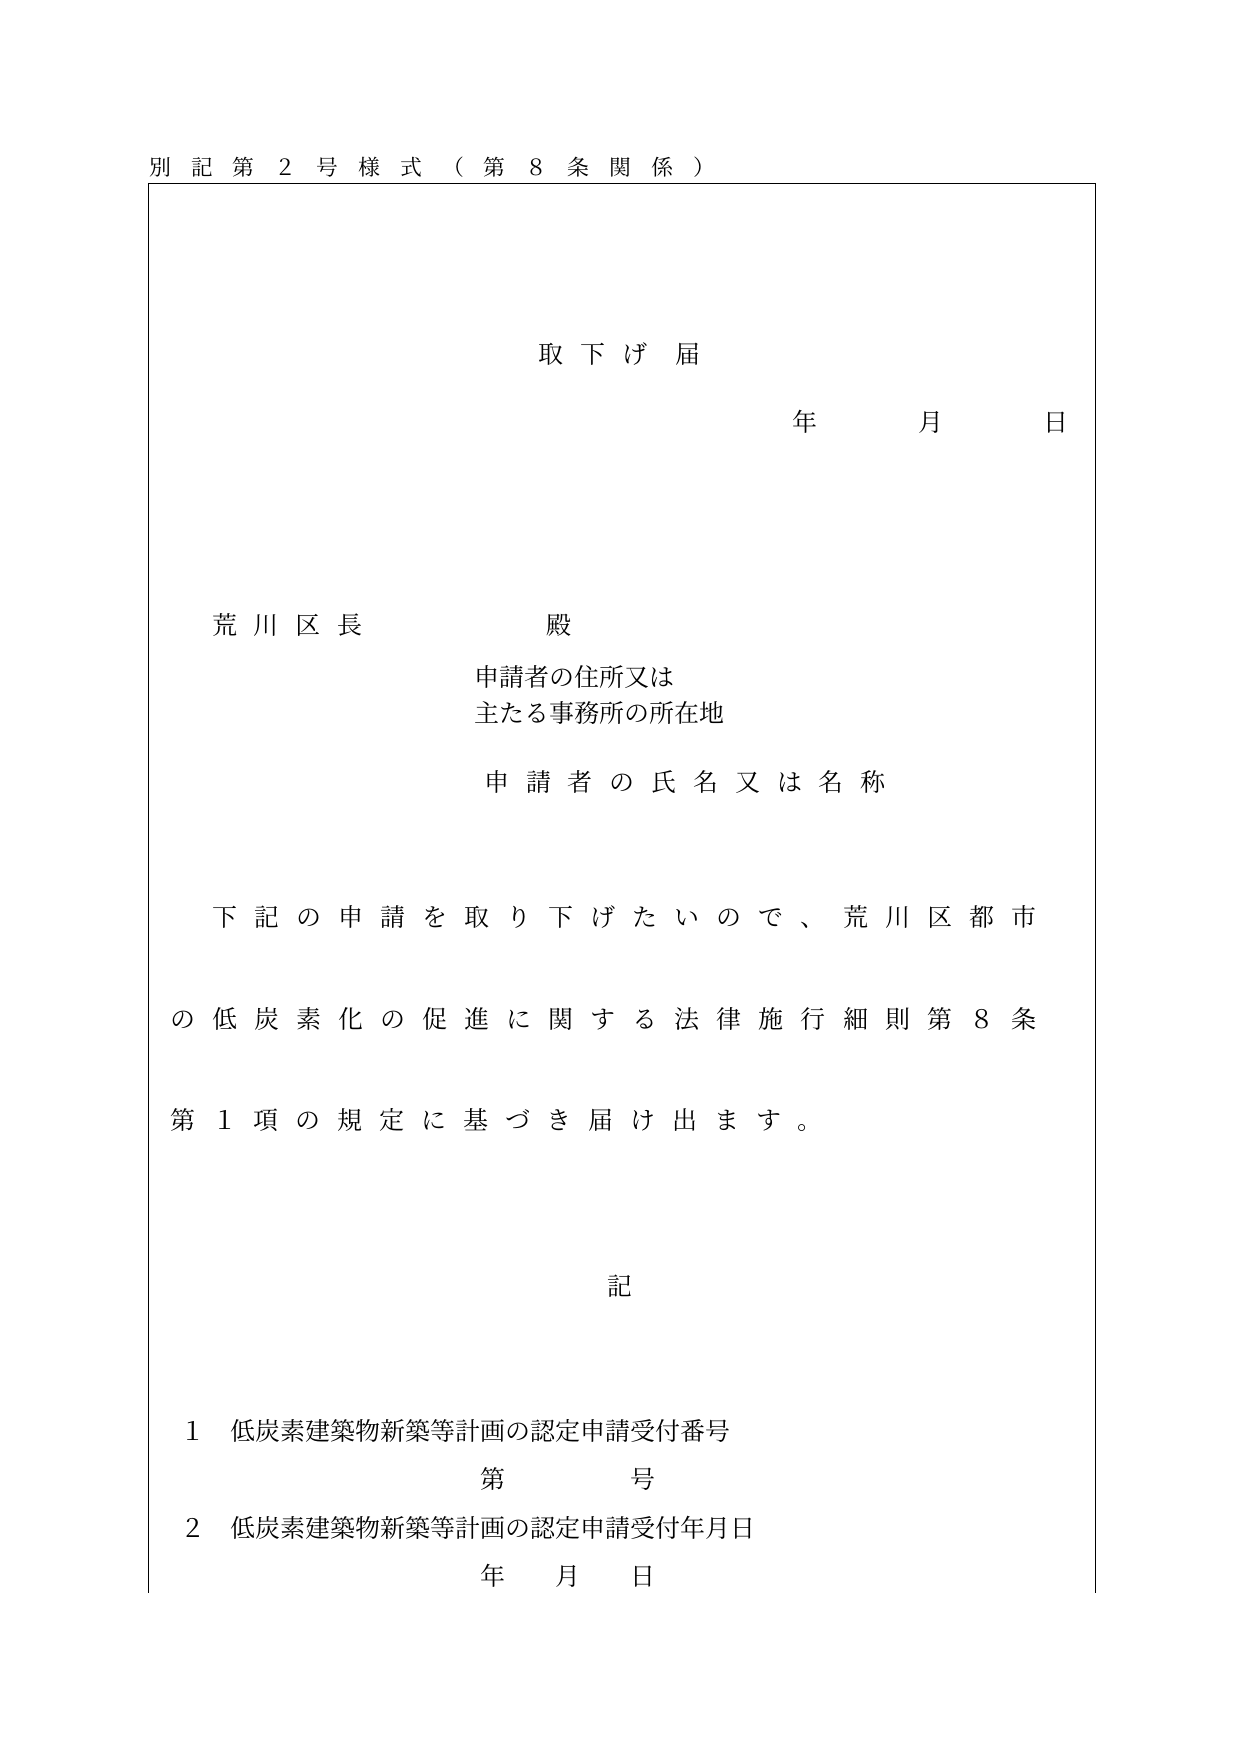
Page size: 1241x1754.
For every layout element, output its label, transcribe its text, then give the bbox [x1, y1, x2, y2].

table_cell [149, 658, 1095, 1593]
text 別記第２号様式（第８条関係） [149, 149, 1091, 183]
table_header 取下げ届 年 月 日 荒川区長 殿 [149, 184, 1095, 658]
